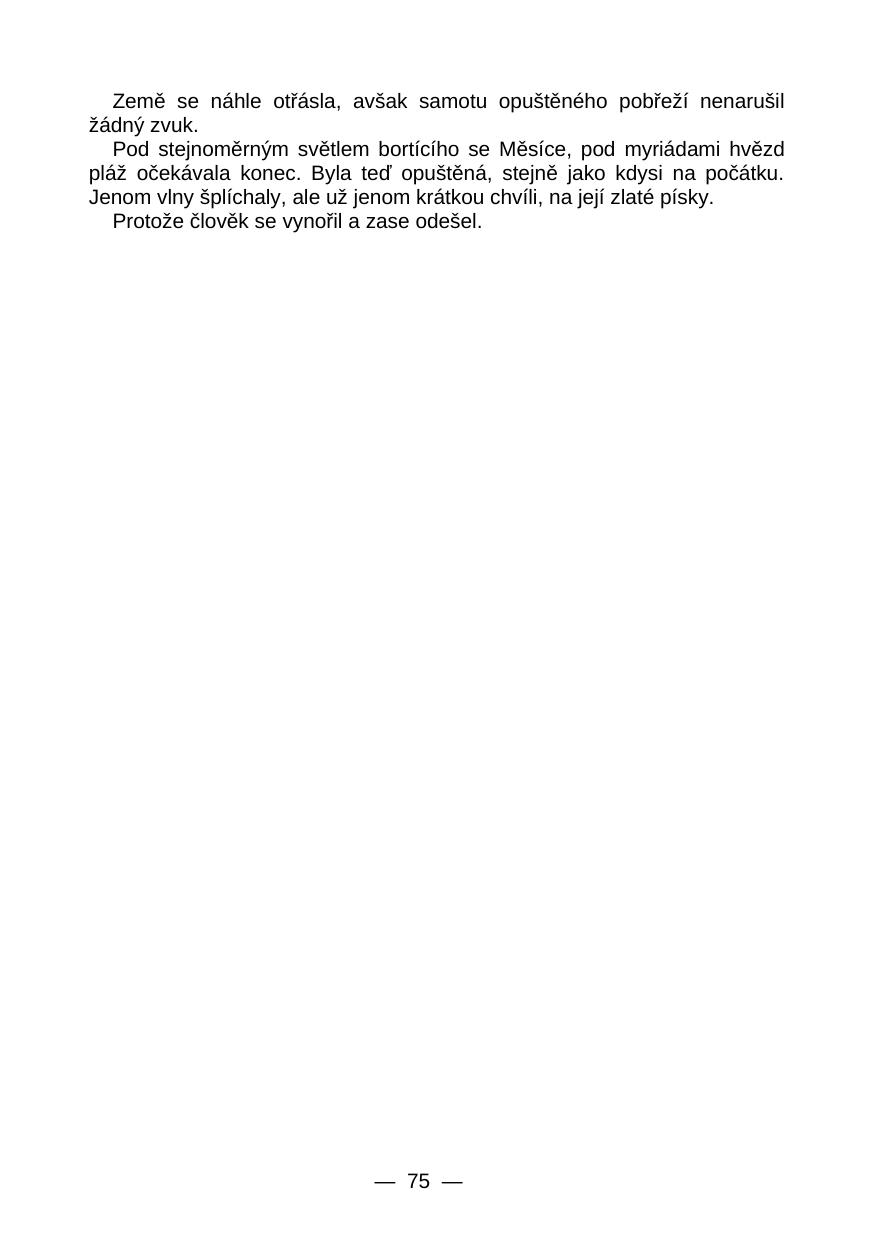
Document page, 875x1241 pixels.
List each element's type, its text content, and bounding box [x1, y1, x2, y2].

text Země se náhle otřásla, avšak samotu opuštěného pobřeží nenarušil žádný zvuk. [89, 89, 785, 137]
text Protože člověk se vynořil a zase odešel. [89, 208, 785, 232]
text Pod stejnoměrným světlem bortícího se Měsíce, pod myriádami hvězd pláž očekávala konec. Byla teď opuštěná, stejně jako kdysi na počátku. Jenom vlny šplíchaly, ale už jenom krátkou chvíli, na její zlaté písky. [89, 137, 785, 208]
